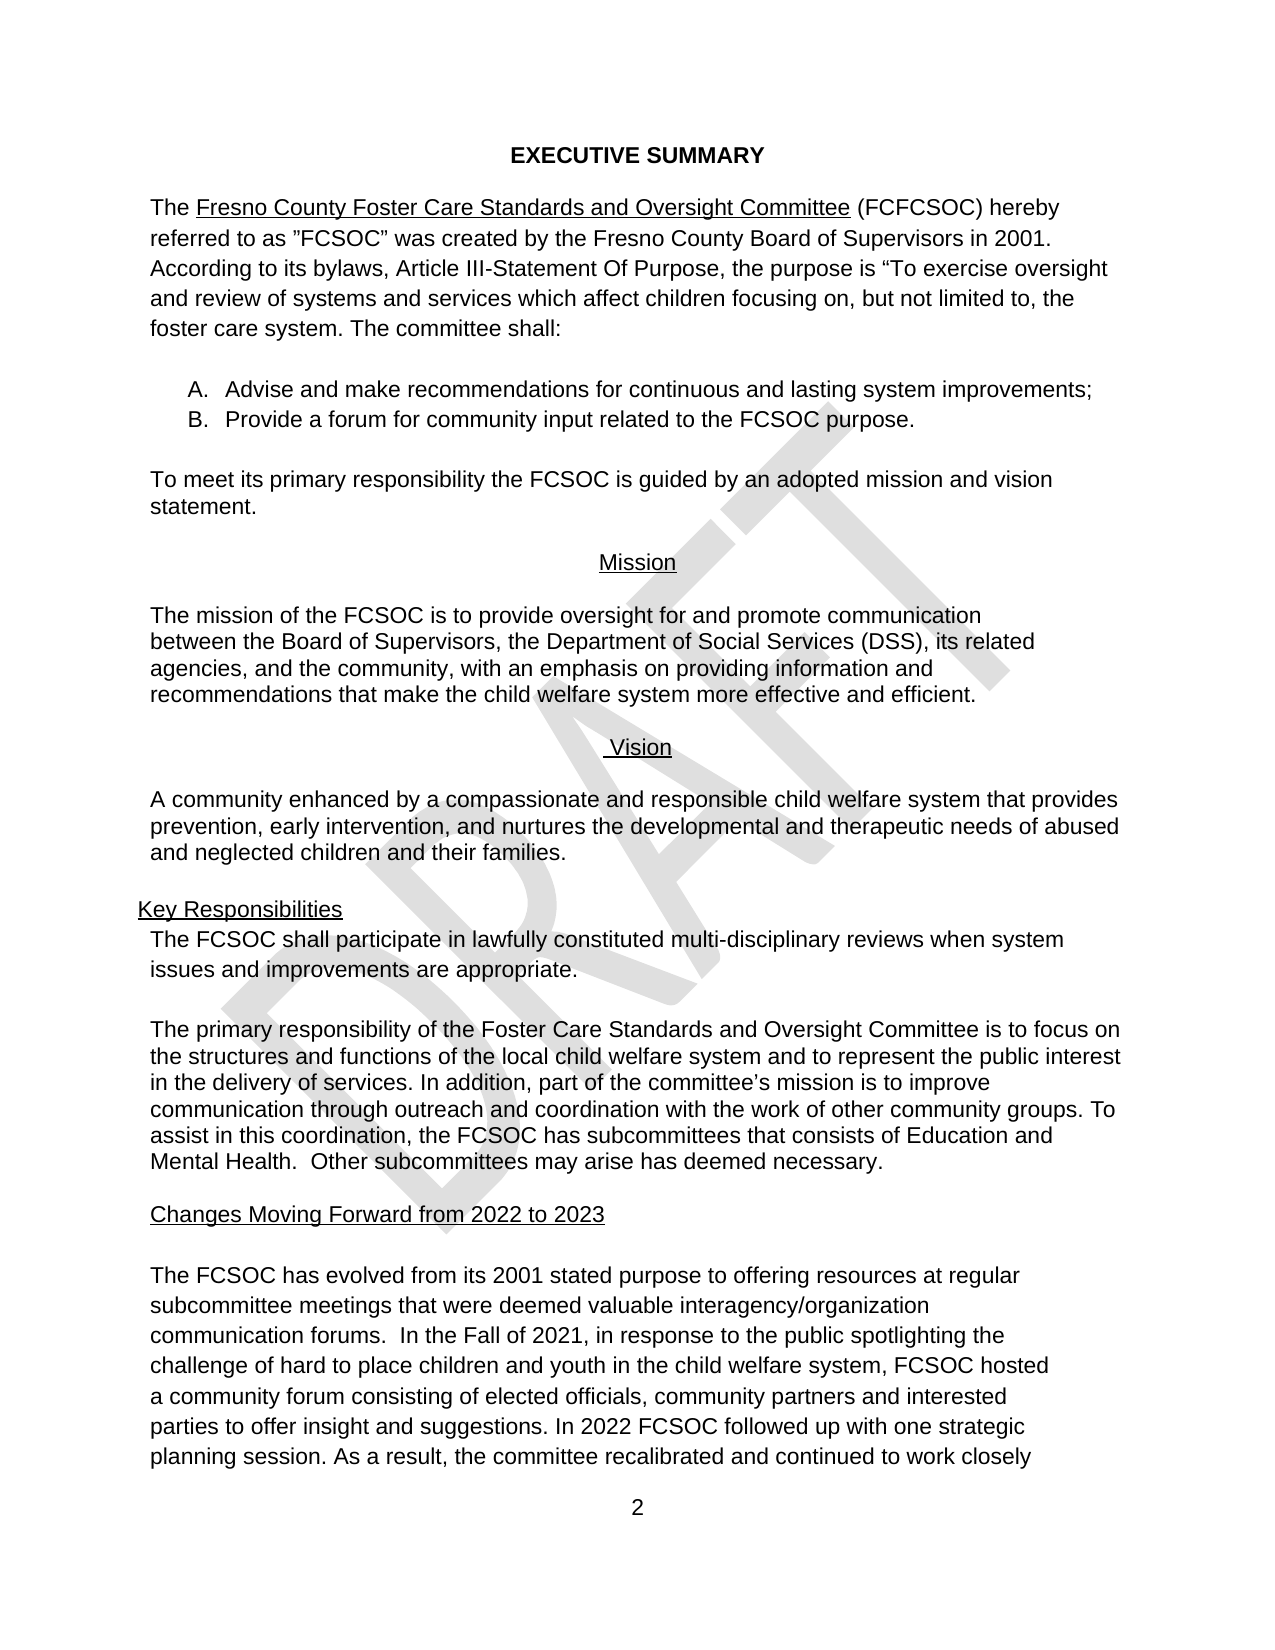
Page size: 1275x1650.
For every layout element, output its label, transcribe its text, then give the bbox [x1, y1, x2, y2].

text The FCSOC shall participate in lawfully constituted multi-disciplinary reviews when system issues and improvements are appropriate. [150, 926, 1123, 982]
list Advise and make recommendations for continuous and lasting system improvements; [187, 376, 1123, 402]
text Changes Moving Forward from 2022 to 2023 [150, 1201, 1137, 1227]
subtitle EXECUTIVE SUMMARY [137, 142, 1137, 168]
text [150, 1262, 1065, 1469]
text Key Responsibilities [137, 896, 1123, 922]
text The mission of the FCSOC is to provide oversight for and promote communication [150, 602, 1137, 628]
text Mission [137, 549, 1137, 576]
list Provide a forum for community input related to the FCSOC purpose. [187, 406, 1123, 432]
text To meet its primary responsibility the FCSOC is guided by an adopted mission and vision statement. [150, 466, 1123, 519]
text The Fresno County Foster Care Standards and Oversight Committee (FCFCSOC) hereby referred to as ”FCSOC” was created by the Fresno County Board of Supervisors in 2001. According to its bylaws, Article III-Statement Of Purpose, the purpose is “To exercise oversight and review of systems and services which affect children focusing on, but not limited to, the foster care system. The committee shall: [150, 194, 1123, 342]
text The primary responsibility of the Foster Care Standards and Oversight Committee is to focus on the structures and functions of the local child welfare system and to represent the public interest in the delivery of services. In addition, part of the committee’s mission is to improve communication through outreach and coordination with the work of other community groups. To assist in this coordination, the FCSOC has subcommittees that consists of Education and Mental Health. Other subcommittees may arise has deemed necessary. [150, 1016, 1126, 1174]
text Vision [137, 734, 1137, 760]
text A community enhanced by a compassionate and responsible child welfare system that provides prevention, early intervention, and nurtures the developmental and therapeutic needs of abused and neglected children and their families. [150, 786, 1137, 865]
text between the Board of Supervisors, the Department of Social Services (DSS), its related agencies, and the community, with an emphasis on providing information and recommendations that make the child welfare system more effective and efficient. [150, 628, 1118, 707]
